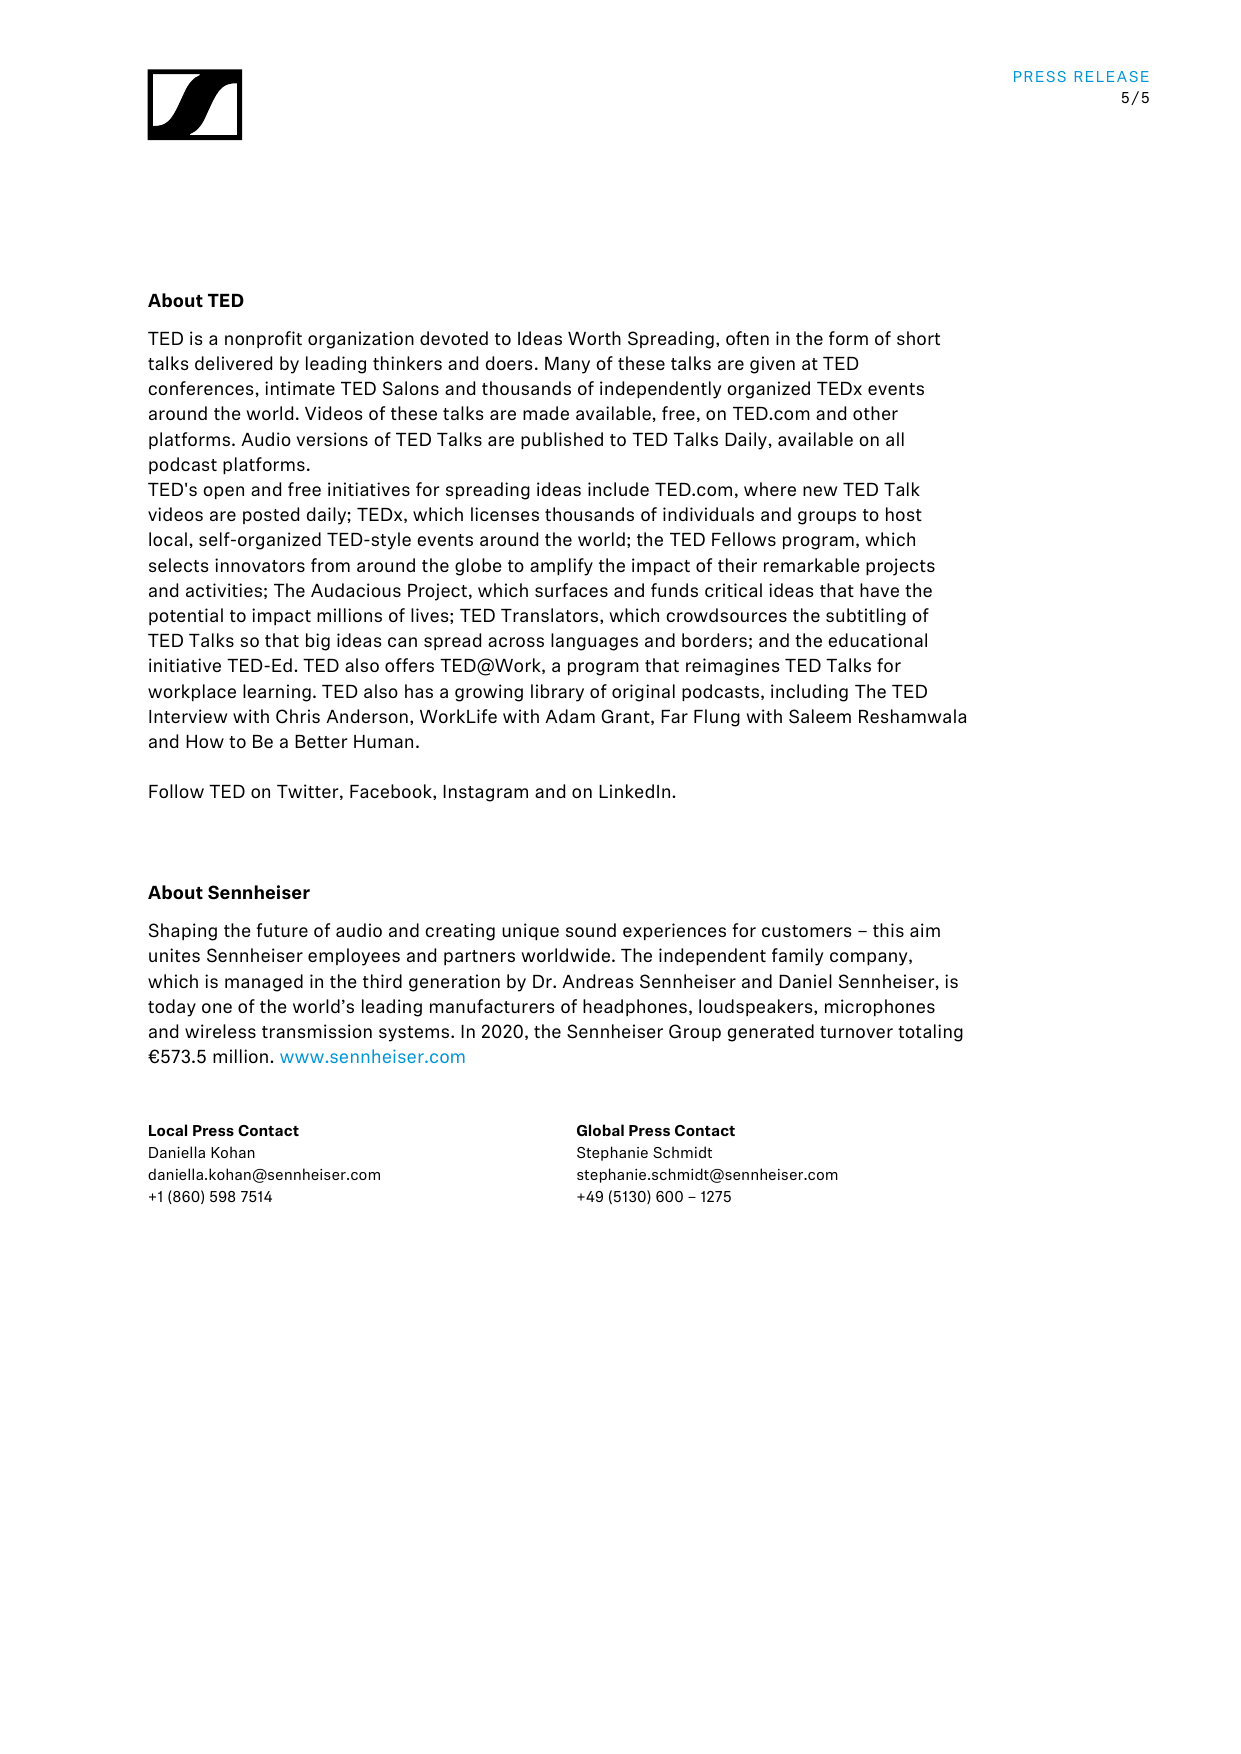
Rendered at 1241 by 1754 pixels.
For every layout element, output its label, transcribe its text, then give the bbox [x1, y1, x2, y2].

text daniella.kohan@sennheiser.com stephanie.schmidt@sennheiser.com [148, 1162, 968, 1184]
text TED is a nonprofit organization devoted to Ideas Worth Spreading, often in the form of short talks delivered by leading thinkers and doers. Many of these talks are given at TED conferences, intimate TED Salons and thousands of independently organized TEDx events around the world. Videos of these talks are made available, free, on TED.com and other platforms. Audio versions of TED Talks are published to TED Talks Daily, available on all podcast platforms. [148, 325, 968, 476]
text Daniella Kohan Stephanie Schmidt [148, 1141, 968, 1162]
text About Sennheiser [148, 879, 968, 904]
text +1 (860) 598 7514 +49 (5130) 600 – 1275 [148, 1184, 968, 1206]
text TED's open and free initiatives for spreading ideas include TED.com, where new TED Talk videos are posted daily; TEDx, which licenses thousands of individuals and groups to host local, self-organized TED-style events around the world; the TED Fellows program, which selects innovators from around the globe to amplify the impact of their remarkable projects and activities; The Audacious Project, which surfaces and funds critical ideas that have the potential to impact millions of lives; TED Translators, which crowdsources the subtitling of TED Talks so that big ideas can spread across languages and borders; and the educational initiative TED-Ed. TED also offers TED@Work, a program that reimagines TED Talks for workplace learning. TED also has a growing library of original podcasts, including The TED Interview with Chris Anderson, WorkLife with Adam Grant, Far Flung with Saleem Reshamwala and How to Be a Better Human. [148, 476, 968, 753]
text About TED [148, 287, 968, 312]
text Local Press Contact Global Press Contact [148, 1119, 968, 1141]
text Shaping the future of audio and creating unique sound experiences for customers – this aim unites Sennheiser employees and partners worldwide. The independent family company, which is managed in the third generation by Dr. Andreas Sennheiser and Daniel Sennheiser, is today one of the world’s leading manufacturers of headphones, loudspeakers, microphones and wireless transmission systems. In 2020, the Sennheiser Group generated turnover totaling €573.5 million. www.sennheiser.com [148, 917, 968, 1068]
text Follow TED on Twitter, Facebook, Instagram and on LinkedIn. [148, 778, 968, 804]
